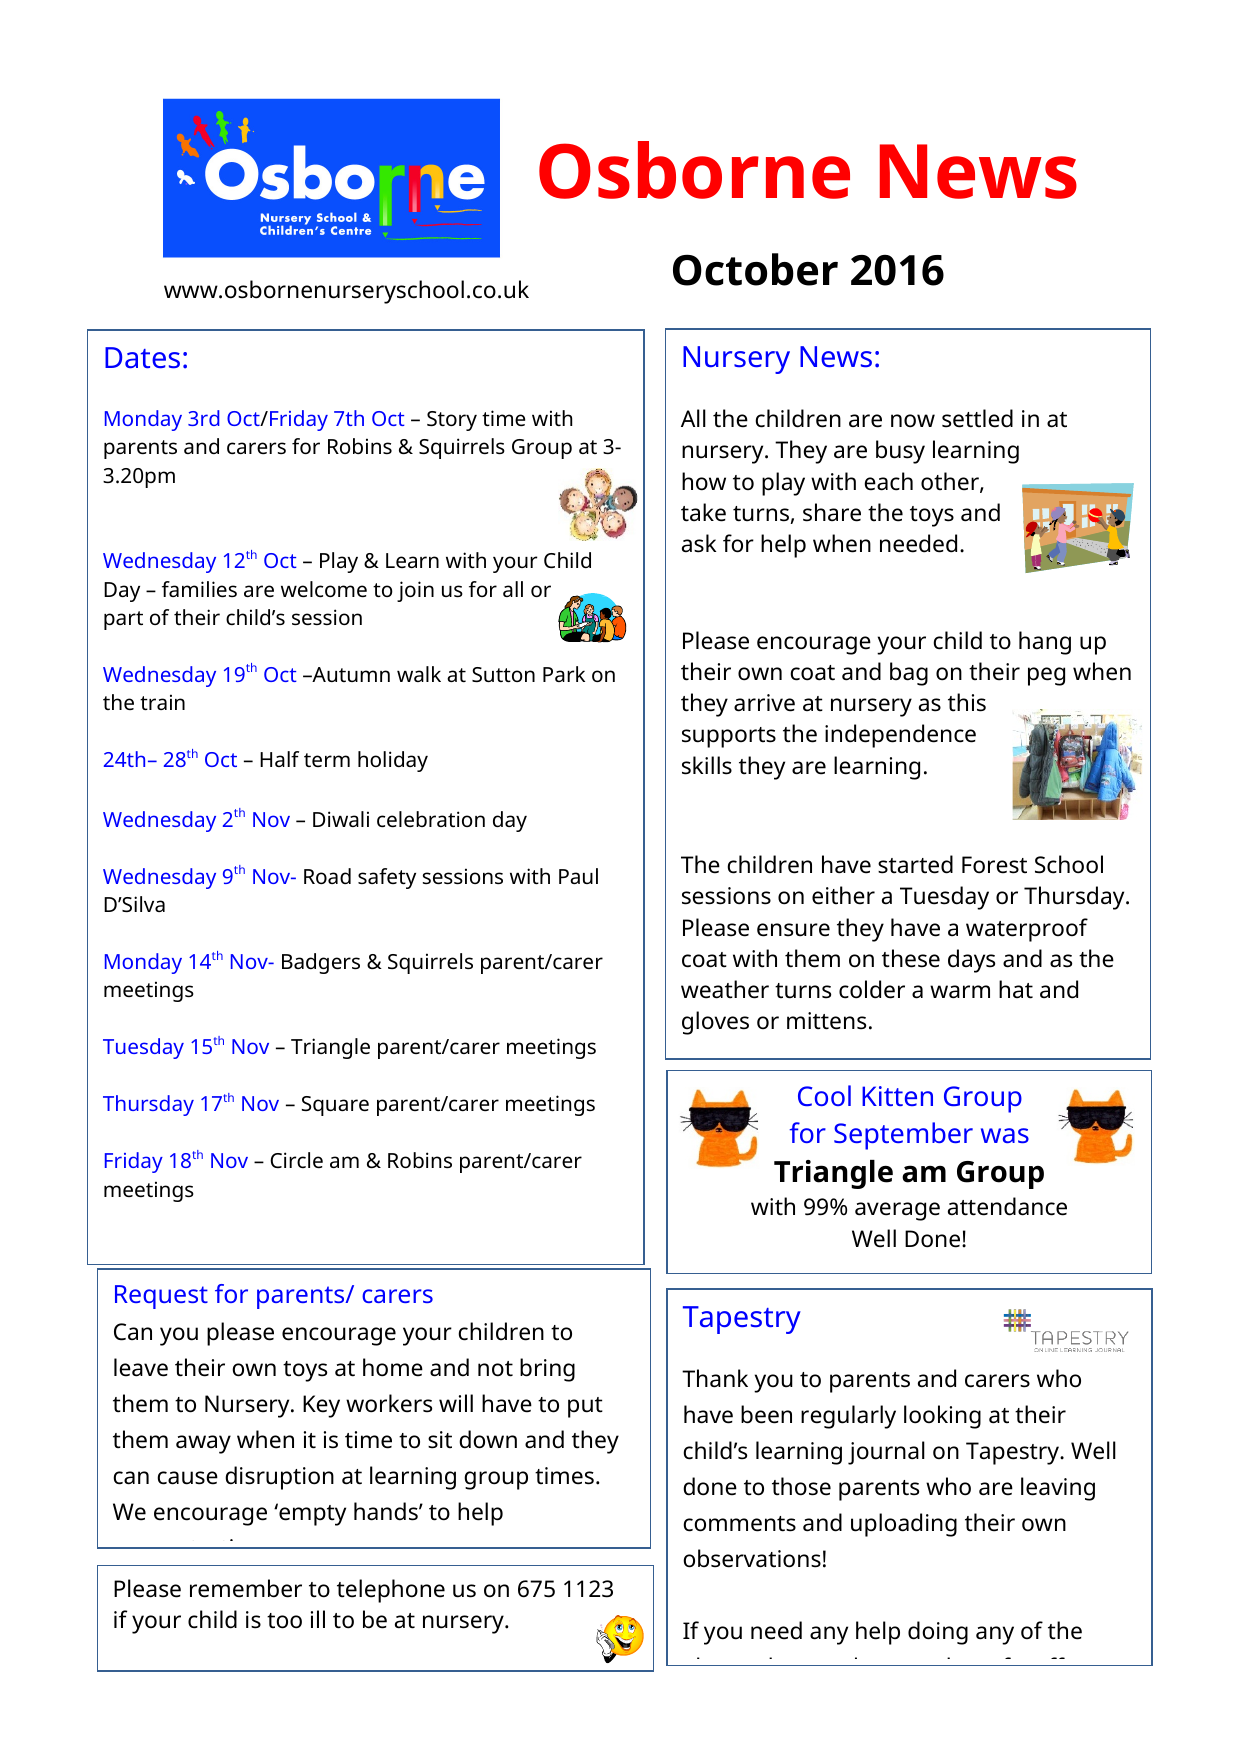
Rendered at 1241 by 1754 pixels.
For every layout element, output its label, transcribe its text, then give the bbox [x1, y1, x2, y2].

picture [1056, 1087, 1135, 1166]
picture [153, 90, 506, 263]
picture [997, 1303, 1135, 1358]
text Osborne News [506, 118, 1090, 220]
picture [678, 1087, 760, 1169]
text October 2016 [150, 241, 1090, 298]
picture [558, 468, 638, 541]
picture [1012, 709, 1143, 820]
